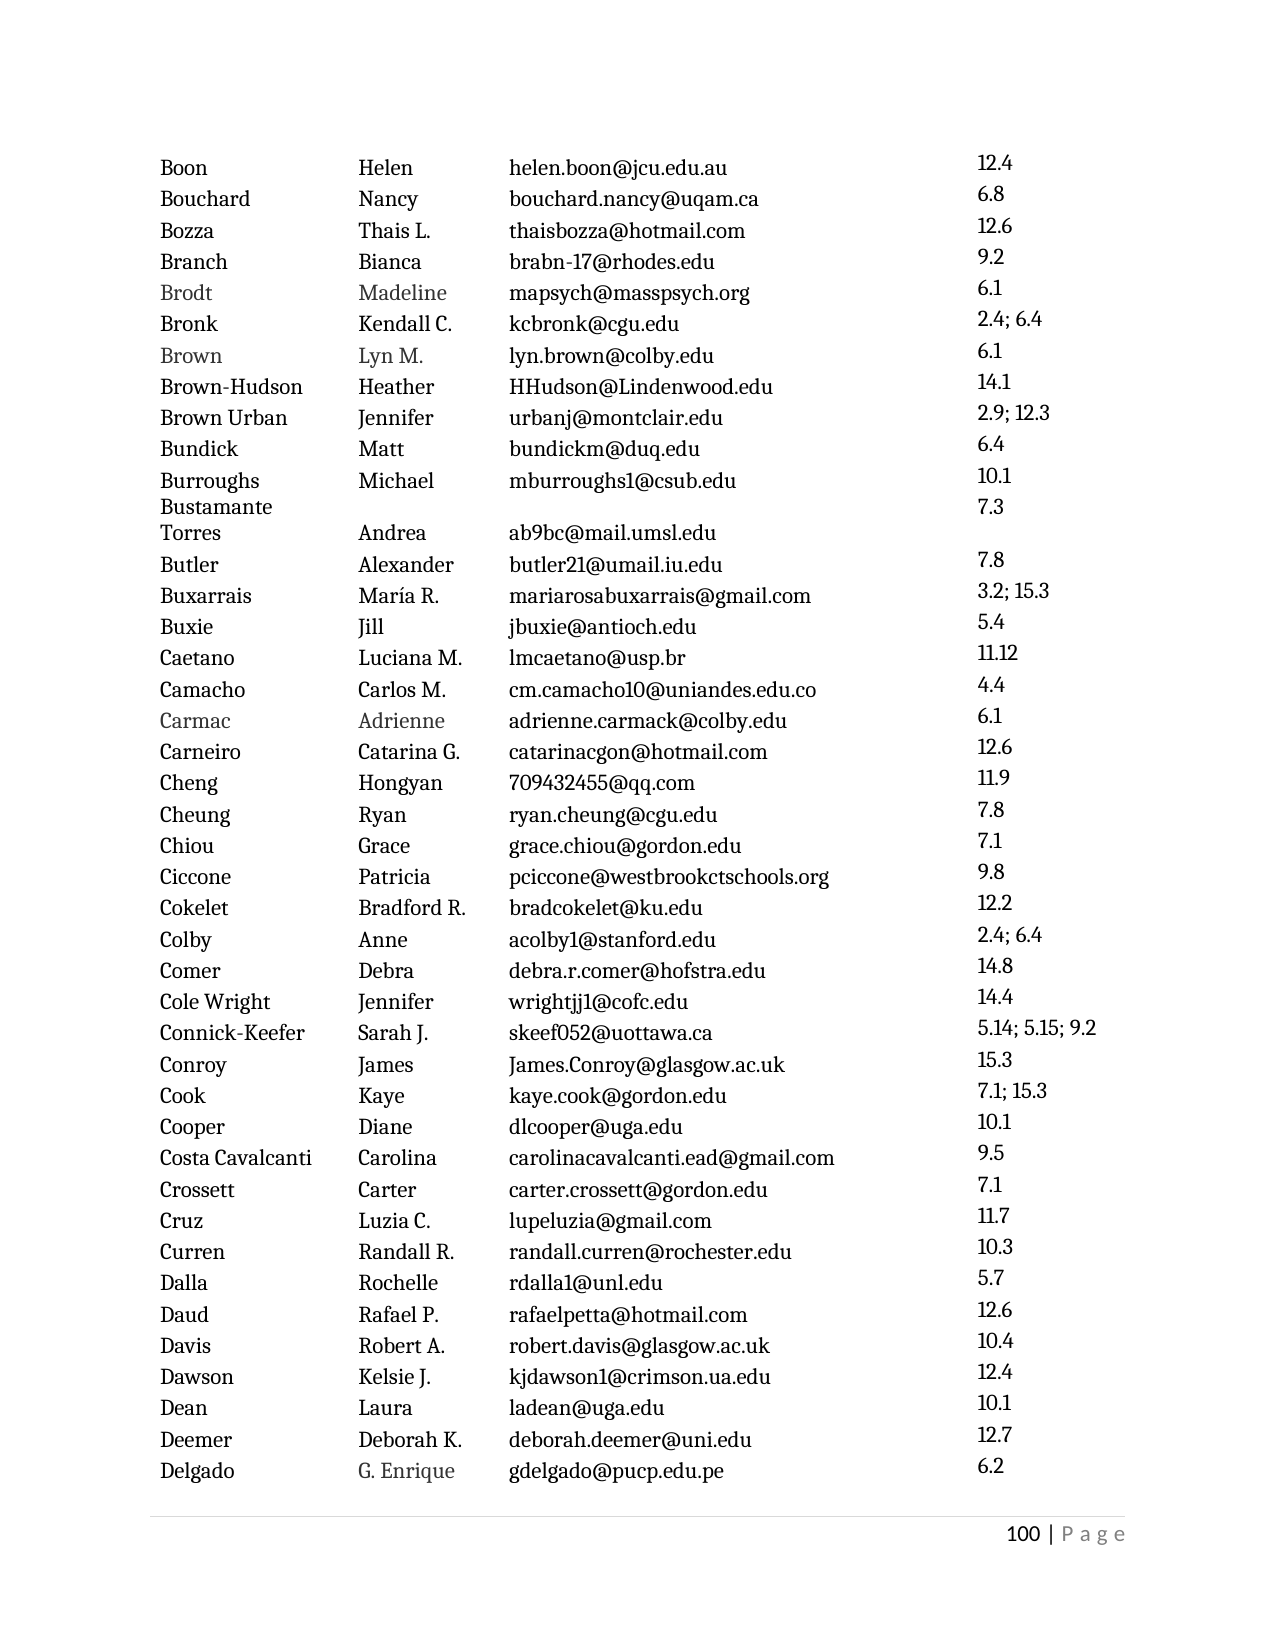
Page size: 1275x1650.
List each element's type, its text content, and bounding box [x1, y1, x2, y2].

table_cell Cheng [149, 765, 347, 796]
table_cell 12.6 [966, 213, 1247, 244]
table_cell 12.6 [966, 734, 1247, 765]
table_cell Luciana M. [347, 640, 498, 671]
table_cell Lyn M. [347, 338, 498, 369]
table_cell Adrienne [347, 703, 498, 734]
table_cell 10.4 [966, 1328, 1247, 1359]
table_cell cm.camacho10@uniandes.edu.co [498, 671, 966, 703]
table_cell 5.14; 5.15; 9.2 [966, 1015, 1247, 1046]
table_cell robert.davis@glasgow.ac.uk [498, 1328, 966, 1359]
table_cell mapsych@masspsych.org [498, 275, 966, 306]
table_cell grace.chiou@gordon.edu [498, 828, 966, 859]
table_cell James [347, 1046, 498, 1078]
table_cell Boon [149, 150, 347, 181]
table_cell Butler [149, 546, 347, 578]
table_cell Bustamante Torres [149, 494, 347, 546]
table_cell Camacho [149, 671, 347, 703]
table_cell mariarosabuxarrais@gmail.com [498, 578, 966, 609]
table_cell 6.8 [966, 181, 1247, 212]
table_cell Carter [347, 1171, 498, 1203]
table_cell Patricia [347, 859, 498, 890]
table_cell 7.1 [966, 828, 1247, 859]
table_cell Debra [347, 953, 498, 984]
table_cell Connick-Keefer [149, 1015, 347, 1046]
table_cell Carolina [347, 1140, 498, 1171]
table_cell Dalla [149, 1265, 347, 1296]
table_cell Brodt [149, 275, 347, 306]
table_cell jbuxie@antioch.edu [498, 609, 966, 640]
table_cell 14.4 [966, 984, 1247, 1015]
table_cell Diane [347, 1109, 498, 1140]
table_cell Helen [347, 150, 498, 181]
table_cell Delgado [149, 1453, 347, 1484]
table_cell Rochelle [347, 1265, 498, 1296]
table_cell mburroughs1@csub.edu [498, 463, 966, 494]
table_cell Cooper [149, 1109, 347, 1140]
table_cell skeef052@uottawa.ca [498, 1015, 966, 1046]
table_cell Laura [347, 1390, 498, 1421]
table_cell 7.1 [966, 1171, 1247, 1203]
table_cell Ryan [347, 796, 498, 828]
table_cell Kaye [347, 1078, 498, 1109]
table_cell 12.7 [966, 1421, 1247, 1453]
table_cell Buxie [149, 609, 347, 640]
table_cell 11.12 [966, 640, 1247, 671]
table_cell Curren [149, 1234, 347, 1265]
table_cell Buxarrais [149, 578, 347, 609]
table_cell thaisbozza@hotmail.com [498, 213, 966, 244]
table_cell kaye.cook@gordon.edu [498, 1078, 966, 1109]
table_cell debra.r.comer@hofstra.edu [498, 953, 966, 984]
table_cell helen.boon@jcu.edu.au [498, 150, 966, 181]
table_cell Brown Urban [149, 400, 347, 431]
table_cell gdelgado@pucp.edu.pe [498, 1453, 966, 1484]
table_cell Luzia C. [347, 1203, 498, 1234]
table_cell 2.4; 6.4 [966, 306, 1247, 337]
table_cell Deemer [149, 1421, 347, 1453]
table_cell rdalla1@unl.edu [498, 1265, 966, 1296]
table_cell Carlos M. [347, 671, 498, 703]
table_cell lupeluzia@gmail.com [498, 1203, 966, 1234]
table_cell Bradford R. [347, 890, 498, 921]
table_cell Sarah J. [347, 1015, 498, 1046]
table_cell Andrea [347, 494, 498, 546]
table_cell Bozza [149, 213, 347, 244]
table_cell Cook [149, 1078, 347, 1109]
table_cell 4.4 [966, 671, 1247, 703]
table_cell 7.3 [966, 494, 1247, 546]
table_cell catarinacgon@hotmail.com [498, 734, 966, 765]
table_cell kjdawson1@crimson.ua.edu [498, 1359, 966, 1390]
table_cell lyn.brown@colby.edu [498, 338, 966, 369]
table_cell pciccone@westbrookctschools.org [498, 859, 966, 890]
table_cell Catarina G. [347, 734, 498, 765]
table_cell María R. [347, 578, 498, 609]
table_cell 2.4; 6.4 [966, 921, 1247, 953]
table_cell Grace [347, 828, 498, 859]
table_cell bouchard.nancy@uqam.ca [498, 181, 966, 212]
table_cell Heather [347, 369, 498, 400]
table_cell Bouchard [149, 181, 347, 212]
table_cell Conroy [149, 1046, 347, 1078]
table_cell 14.1 [966, 369, 1247, 400]
table_cell Jennifer [347, 400, 498, 431]
table_cell ryan.cheung@cgu.edu [498, 796, 966, 828]
table_cell Comer [149, 953, 347, 984]
table_cell Dawson [149, 1359, 347, 1390]
table_cell Brown-Hudson [149, 369, 347, 400]
table_cell ladean@uga.edu [498, 1390, 966, 1421]
table_cell deborah.deemer@uni.edu [498, 1421, 966, 1453]
table_cell acolby1@stanford.edu [498, 921, 966, 953]
table_cell 7.8 [966, 546, 1247, 578]
table_cell 6.1 [966, 703, 1247, 734]
table_cell Costa Cavalcanti [149, 1140, 347, 1171]
table_cell 7.8 [966, 796, 1247, 828]
table_cell Dean [149, 1390, 347, 1421]
table_cell dlcooper@uga.edu [498, 1109, 966, 1140]
table_cell kcbronk@cgu.edu [498, 306, 966, 337]
table_cell 11.9 [966, 765, 1247, 796]
table_cell 10.1 [966, 1390, 1247, 1421]
table_cell 9.5 [966, 1140, 1247, 1171]
table_cell Anne [347, 921, 498, 953]
table_cell Jill [347, 609, 498, 640]
table_cell Brown [149, 338, 347, 369]
table_cell Carneiro [149, 734, 347, 765]
table_cell 709432455@qq.com [498, 765, 966, 796]
table_cell 7.1; 15.3 [966, 1078, 1247, 1109]
table_cell 12.4 [966, 150, 1247, 181]
table_cell wrightjj1@cofc.edu [498, 984, 966, 1015]
table_cell Cokelet [149, 890, 347, 921]
table_cell adrienne.carmack@colby.edu [498, 703, 966, 734]
table_cell 6.4 [966, 431, 1247, 462]
table_cell Jennifer [347, 984, 498, 1015]
table_cell rafaelpetta@hotmail.com [498, 1296, 966, 1328]
table_cell Branch [149, 244, 347, 275]
table_cell Chiou [149, 828, 347, 859]
table_cell Carmac [149, 703, 347, 734]
table_cell Michael [347, 463, 498, 494]
table_cell Cruz [149, 1203, 347, 1234]
table_cell 6.1 [966, 275, 1247, 306]
table_cell 10.3 [966, 1234, 1247, 1265]
table_cell 5.4 [966, 609, 1247, 640]
table_cell Cole Wright [149, 984, 347, 1015]
table_cell Matt [347, 431, 498, 462]
table_cell 9.2 [966, 244, 1247, 275]
table_cell Crossett [149, 1171, 347, 1203]
table_cell Caetano [149, 640, 347, 671]
table_cell 9.8 [966, 859, 1247, 890]
table_cell 15.3 [966, 1046, 1247, 1078]
table_cell brabn-17@rhodes.edu [498, 244, 966, 275]
table_cell carolinacavalcanti.ead@gmail.com [498, 1140, 966, 1171]
table_cell Colby [149, 921, 347, 953]
table_cell ab9bc@mail.umsl.edu [498, 494, 966, 546]
table_cell Bronk [149, 306, 347, 337]
table_cell Deborah K. [347, 1421, 498, 1453]
table_cell Nancy [347, 181, 498, 212]
table_cell Rafael P. [347, 1296, 498, 1328]
table_cell Burroughs [149, 463, 347, 494]
table_cell 10.1 [966, 463, 1247, 494]
table_cell lmcaetano@usp.br [498, 640, 966, 671]
table_cell 12.4 [966, 1359, 1247, 1390]
table_cell bradcokelet@ku.edu [498, 890, 966, 921]
table_cell Bundick [149, 431, 347, 462]
table_cell Ciccone [149, 859, 347, 890]
table_cell HHudson@Lindenwood.edu [498, 369, 966, 400]
table_cell 2.9; 12.3 [966, 400, 1247, 431]
table_cell Kelsie J. [347, 1359, 498, 1390]
table_cell urbanj@montclair.edu [498, 400, 966, 431]
table_cell 3.2; 15.3 [966, 578, 1247, 609]
table_cell 12.2 [966, 890, 1247, 921]
table_cell Bianca [347, 244, 498, 275]
table_cell Robert A. [347, 1328, 498, 1359]
table_cell James.Conroy@glasgow.ac.uk [498, 1046, 966, 1078]
table_cell G. Enrique [347, 1453, 498, 1484]
table_cell 5.7 [966, 1265, 1247, 1296]
table_cell Cheung [149, 796, 347, 828]
table_cell Madeline [347, 275, 498, 306]
table_cell Randall R. [347, 1234, 498, 1265]
table_cell 6.1 [966, 338, 1247, 369]
table_cell Davis [149, 1328, 347, 1359]
table_cell Thais L. [347, 213, 498, 244]
table_cell randall.curren@rochester.edu [498, 1234, 966, 1265]
table_cell bundickm@duq.edu [498, 431, 966, 462]
table_cell 14.8 [966, 953, 1247, 984]
table_cell Hongyan [347, 765, 498, 796]
table_cell Daud [149, 1296, 347, 1328]
table_cell Alexander [347, 546, 498, 578]
table_cell Kendall C. [347, 306, 498, 337]
table_cell 12.6 [966, 1296, 1247, 1328]
table_cell carter.crossett@gordon.edu [498, 1171, 966, 1203]
table_cell butler21@umail.iu.edu [498, 546, 966, 578]
table_cell 11.7 [966, 1203, 1247, 1234]
table_cell 6.2 [966, 1453, 1247, 1484]
table_cell 10.1 [966, 1109, 1247, 1140]
